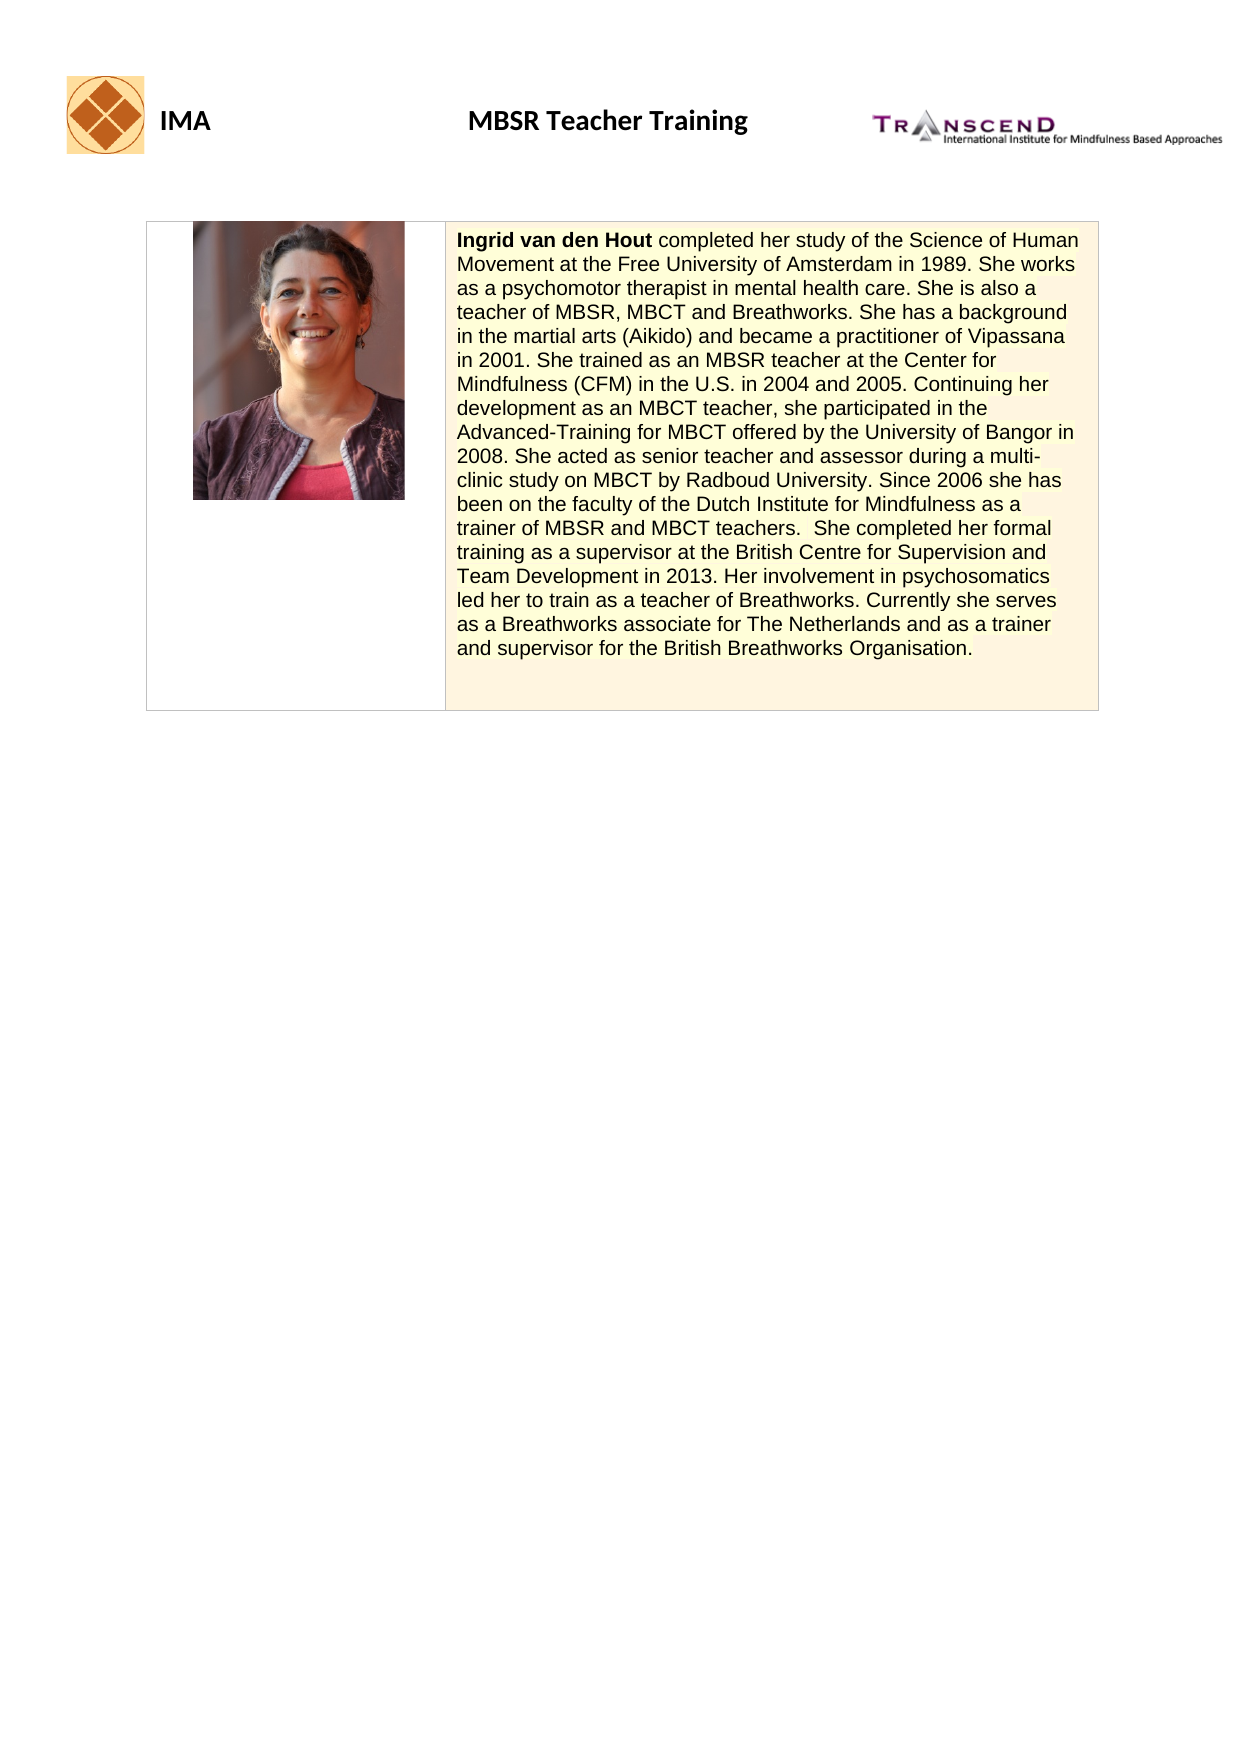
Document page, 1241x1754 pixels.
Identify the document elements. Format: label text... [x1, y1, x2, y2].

picture [868, 107, 1230, 145]
picture [66, 76, 145, 154]
table_cell [147, 222, 445, 710]
picture [193, 221, 405, 500]
table_cell Ingrid van den Hout completed her study of the Science of Human Movement at the Free University of Amsterdam in 1989. She works as a psychomotor therapist in mental health care. She is also a teacher of MBSR, MBCT and Breathworks. She has a background in the martial arts (Aikido) and became a practitioner of Vipassana in 2001. She trained as an MBSR teacher at the Center for Mindfulness (CFM) in the U.S. in 2004 and 2005. Continuing her development as an MBCT teacher, she participated in the Advanced-Training for MBCT offered by the University of Bangor in 2008. She acted as senior teacher and assessor during a multi-clinic study on MBCT by Radboud University. Since 2006 she has been on the faculty of the Dutch Institute for Mindfulness as a trainer of MBSR and MBCT teachers. She completed her formal training as a supervisor at the British Centre for Supervision and Team Development in 2013. Her involvement in psychosomatics led her to train as a teacher of Breathworks. Currently she serves as a Breathworks associate for The Netherlands and as a trainer and supervisor for the British Breathworks Organisation. [446, 222, 1098, 710]
